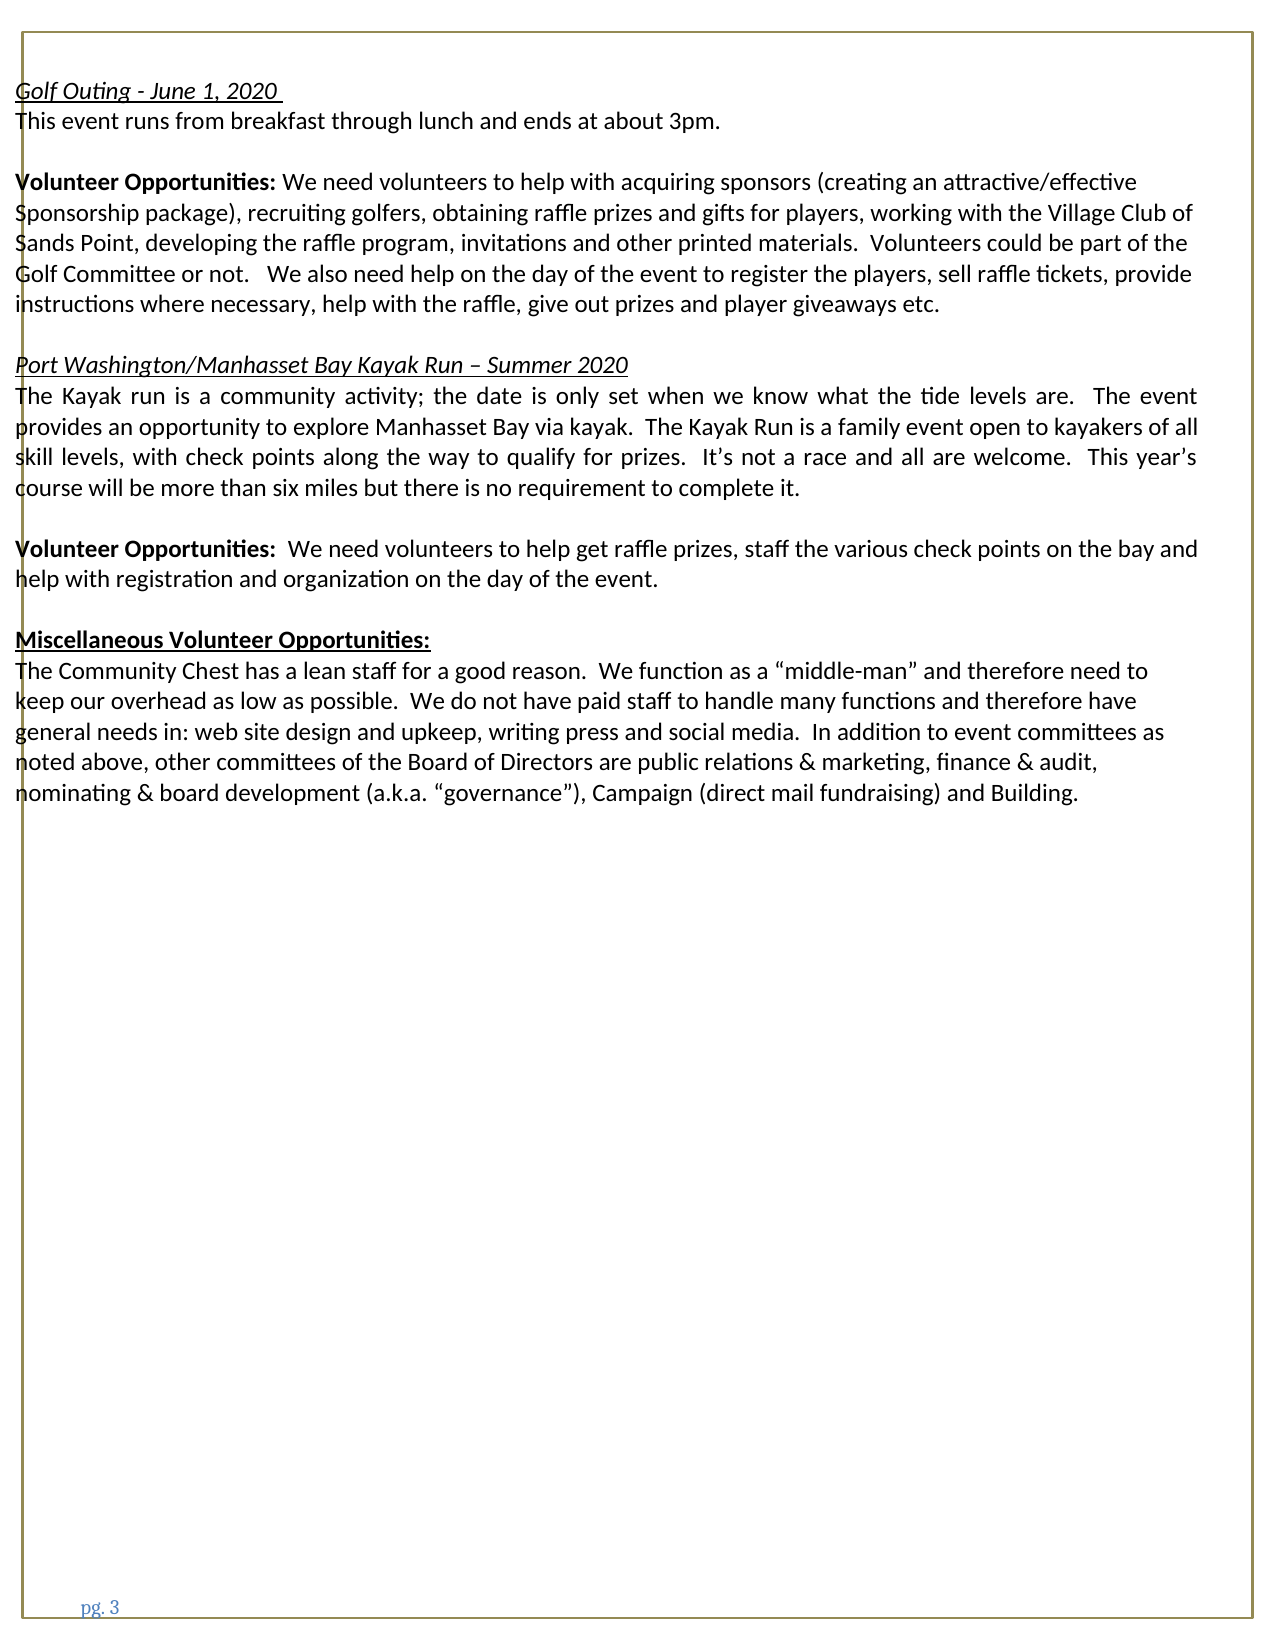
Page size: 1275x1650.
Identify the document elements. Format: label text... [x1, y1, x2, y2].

text The Community Chest has a lean staff for a good reason. We function as a “middle-man” and therefore need to keep our overhead as low as possible. We do not have paid staff to handle many functions and therefore have general needs in: web site design and upkeep, writing press and social media. In addition to event committees as noted above, other committees of the Board of Directors are public relations & marketing, finance & audit, nominating & board development (a.k.a. “governance”), Campaign (direct mail fundraising) and Building. [15, 655, 1200, 807]
text Miscellaneous Volunteer Opportunities: [15, 624, 1200, 655]
text Volunteer Opportunities: We need volunteers to help with acquiring sponsors (creating an attractive/effective Sponsorship package), recruiting golfers, obtaining raffle prizes and gifts for players, working with the Village Club of Sands Point, developing the raffle program, invitations and other printed materials. Volunteers could be part of the Golf Committee or not. We also need help on the day of the event to register the players, sell raffle tickets, provide instructions where necessary, help with the raffle, give out prizes and player giveaways etc. [15, 167, 1200, 319]
text Golf Outing - June 1, 2020 [15, 75, 1200, 106]
text This event runs from breakfast through lunch and ends at about 3pm. [15, 106, 1200, 136]
text The Kayak run is a community activity; the date is only set when we know what the tide levels are. The event provides an opportunity to explore Manhasset Bay via kayak. The Kayak Run is a family event open to kayakers of all skill levels, with check points along the way to qualify for prizes. It’s not a race and all are welcome. This year’s course will be more than six miles but there is no requirement to complete it. [15, 380, 1200, 502]
text Volunteer Opportunities: We need volunteers to help get raffle prizes, staff the various check points on the bay and help with registration and organization on the day of the event. [15, 533, 1200, 594]
text Port Washington/Manhasset Bay Kayak Run – Summer 2020 [15, 350, 1200, 380]
